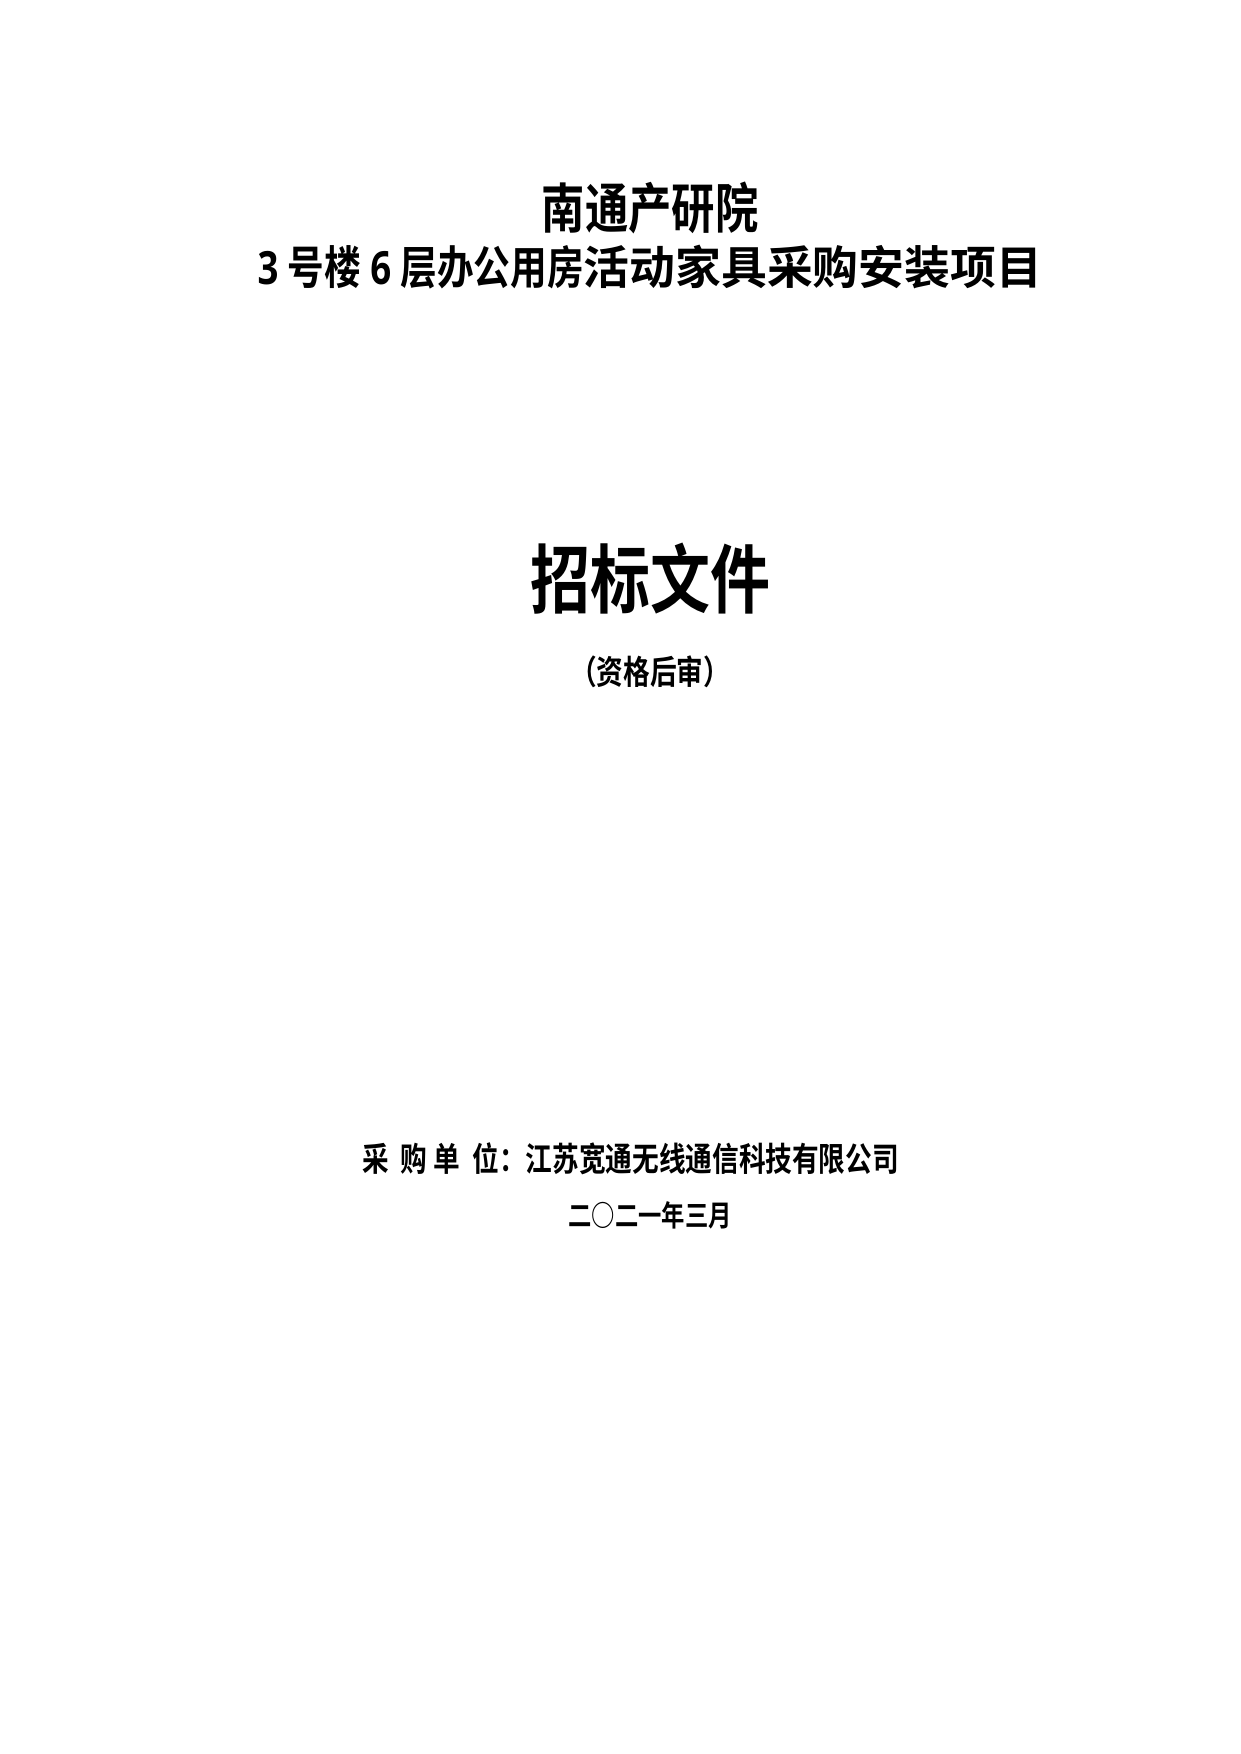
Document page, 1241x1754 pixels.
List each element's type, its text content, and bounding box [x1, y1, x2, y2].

text （资格后审） [148, 641, 1152, 695]
text 3号楼6层办公用房活动家具采购安装项目 [148, 244, 1152, 294]
text 二○二一年三月 [148, 1183, 1152, 1237]
text 南通产研院 [148, 166, 1152, 244]
text 采 购 单 位：江苏宽通无线通信科技有限公司 [148, 1128, 1152, 1183]
text 招标文件 [148, 474, 1152, 641]
